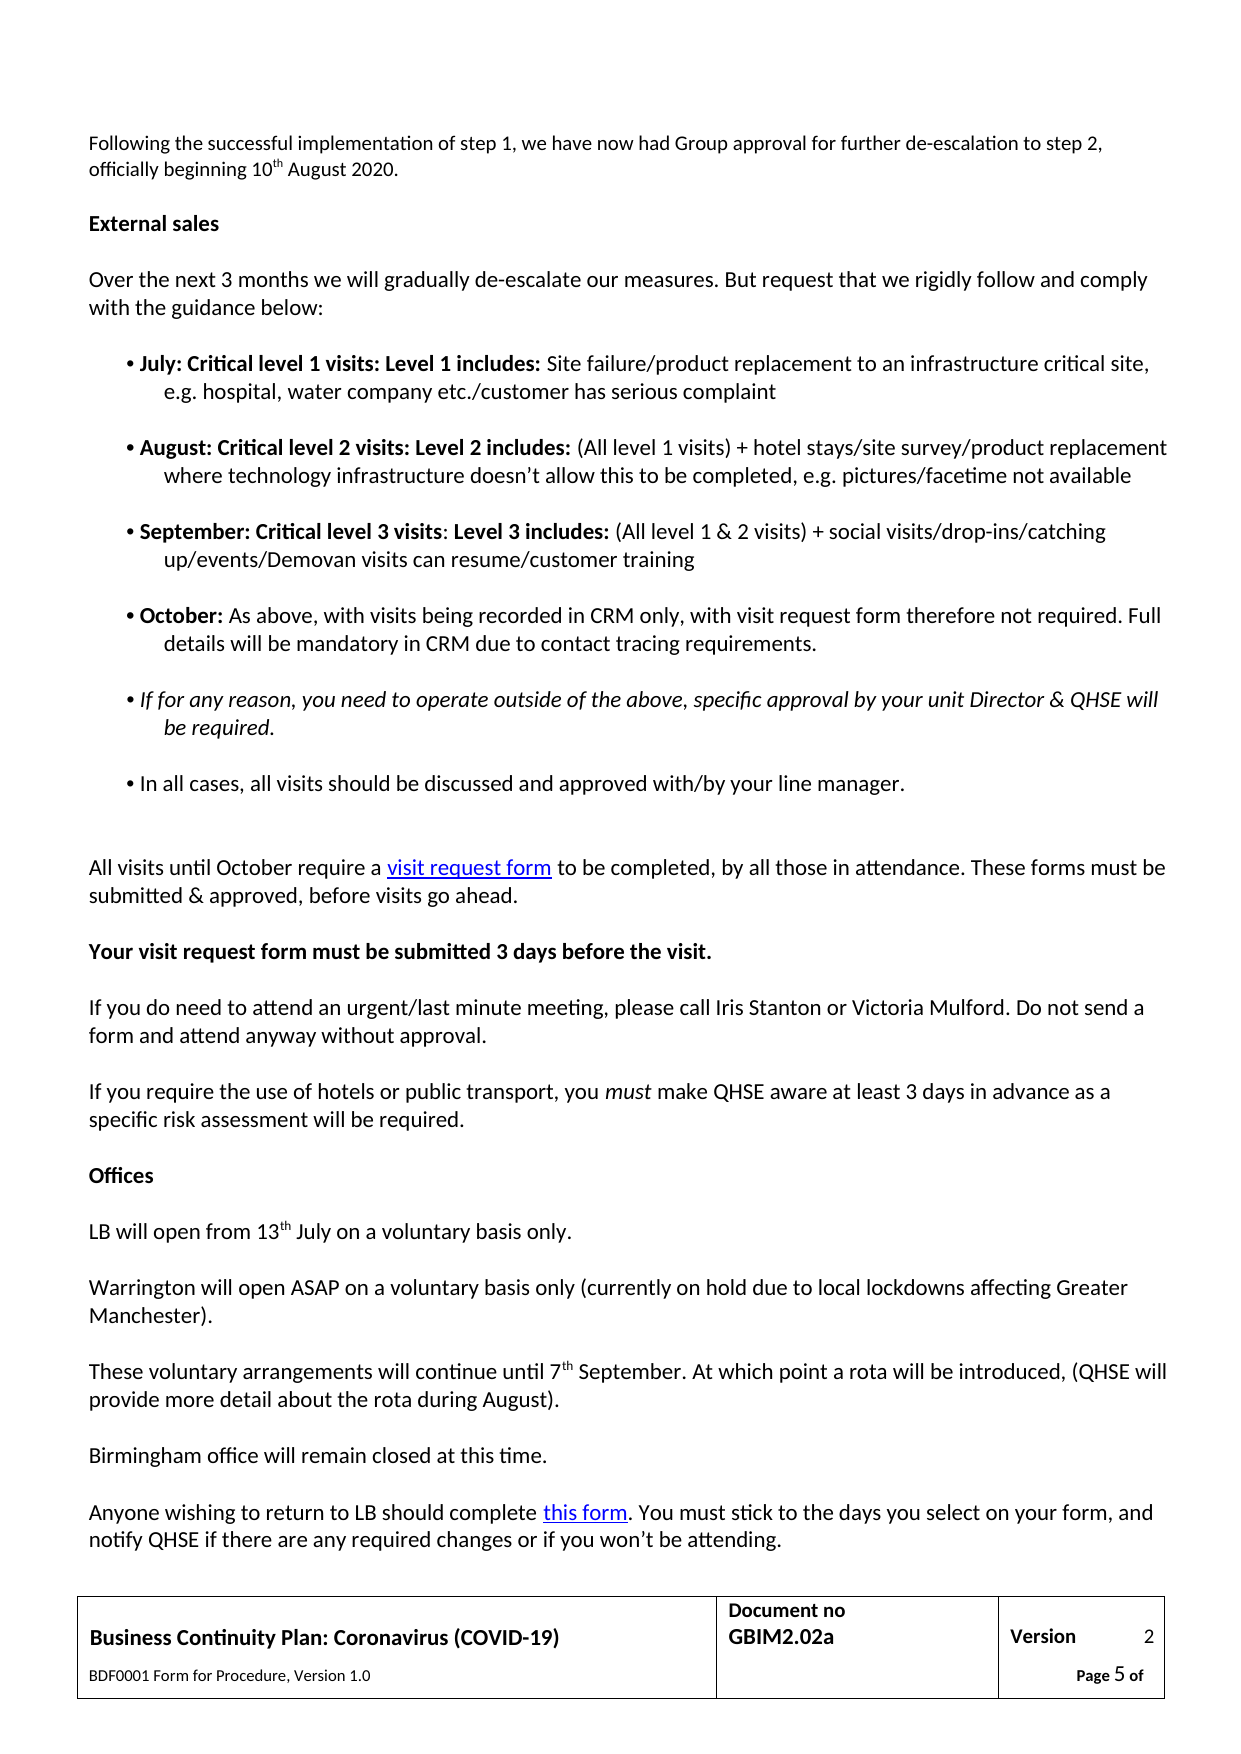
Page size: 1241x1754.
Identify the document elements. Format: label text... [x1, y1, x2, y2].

text Over the next 3 months we will gradually de-escalate our measures. But request that we rigidly follow and comply with the guidance below: [88, 265, 1176, 321]
text All visits until October require a visit request form to be completed, by all those in attendance. These forms must be submitted & approved, before visits go ahead. [88, 853, 1176, 909]
list October: As above, with visits being recorded in CRM only, with visit request form therefore not required. Full details will be mandatory in CRM due to contact tracing requirements. [126, 601, 1176, 657]
list August: Critical level 2 visits: Level 2 includes: (All level 1 visits) + hotel stays/site survey/product replacement where technology infrastructure doesn’t allow this to be completed, e.g. pictures/facetime not available [126, 433, 1176, 489]
list If for any reason, you need to operate outside of the above, specific approval by your unit Director & QHSE will be required. [126, 685, 1176, 741]
text If you do need to attend an urgent/last minute meeting, please call Iris Stanton or Victoria Mulford. Do not send a form and attend anyway without approval. [88, 993, 1176, 1049]
text Offices [88, 1161, 1176, 1189]
list September: Critical level 3 visits: Level 3 includes: (All level 1 & 2 visits) + social visits/drop-ins/catching up/events/Demovan visits can resume/customer training [126, 517, 1176, 573]
text Your visit request form must be submitted 3 days before the visit. [88, 937, 1176, 965]
text Anyone wishing to return to LB should complete this form. You must stick to the days you select on your form, and notify QHSE if there are any required changes or if you won’t be attending. [88, 1498, 1176, 1554]
text LB will open from 13th July on a voluntary basis only. [88, 1217, 1176, 1245]
text External sales [88, 209, 1176, 237]
subtitle Following the successful implementation of step 1, we have now had Group approval for further de-escalation to step 2, officially beginning 10th August 2020. [88, 130, 1176, 181]
text Birmingham office will remain closed at this time. [88, 1442, 1176, 1469]
text If you require the use of hotels or public transport, you must make QHSE aware at least 3 days in advance as a specific risk assessment will be required. [88, 1077, 1176, 1133]
text Warrington will open ASAP on a voluntary basis only (currently on hold due to local lockdowns affecting Greater Manchester). [88, 1273, 1176, 1329]
text These voluntary arrangements will continue until 7th September. At which point a rota will be introduced, (QHSE will provide more detail about the rota during August). [88, 1357, 1176, 1413]
list In all cases, all visits should be discussed and approved with/by your line manager. [126, 769, 1176, 797]
list July: Critical level 1 visits: Level 1 includes: Site failure/product replacement to an infrastructure critical site, e.g. hospital, water company etc./customer has serious complaint [126, 349, 1176, 405]
